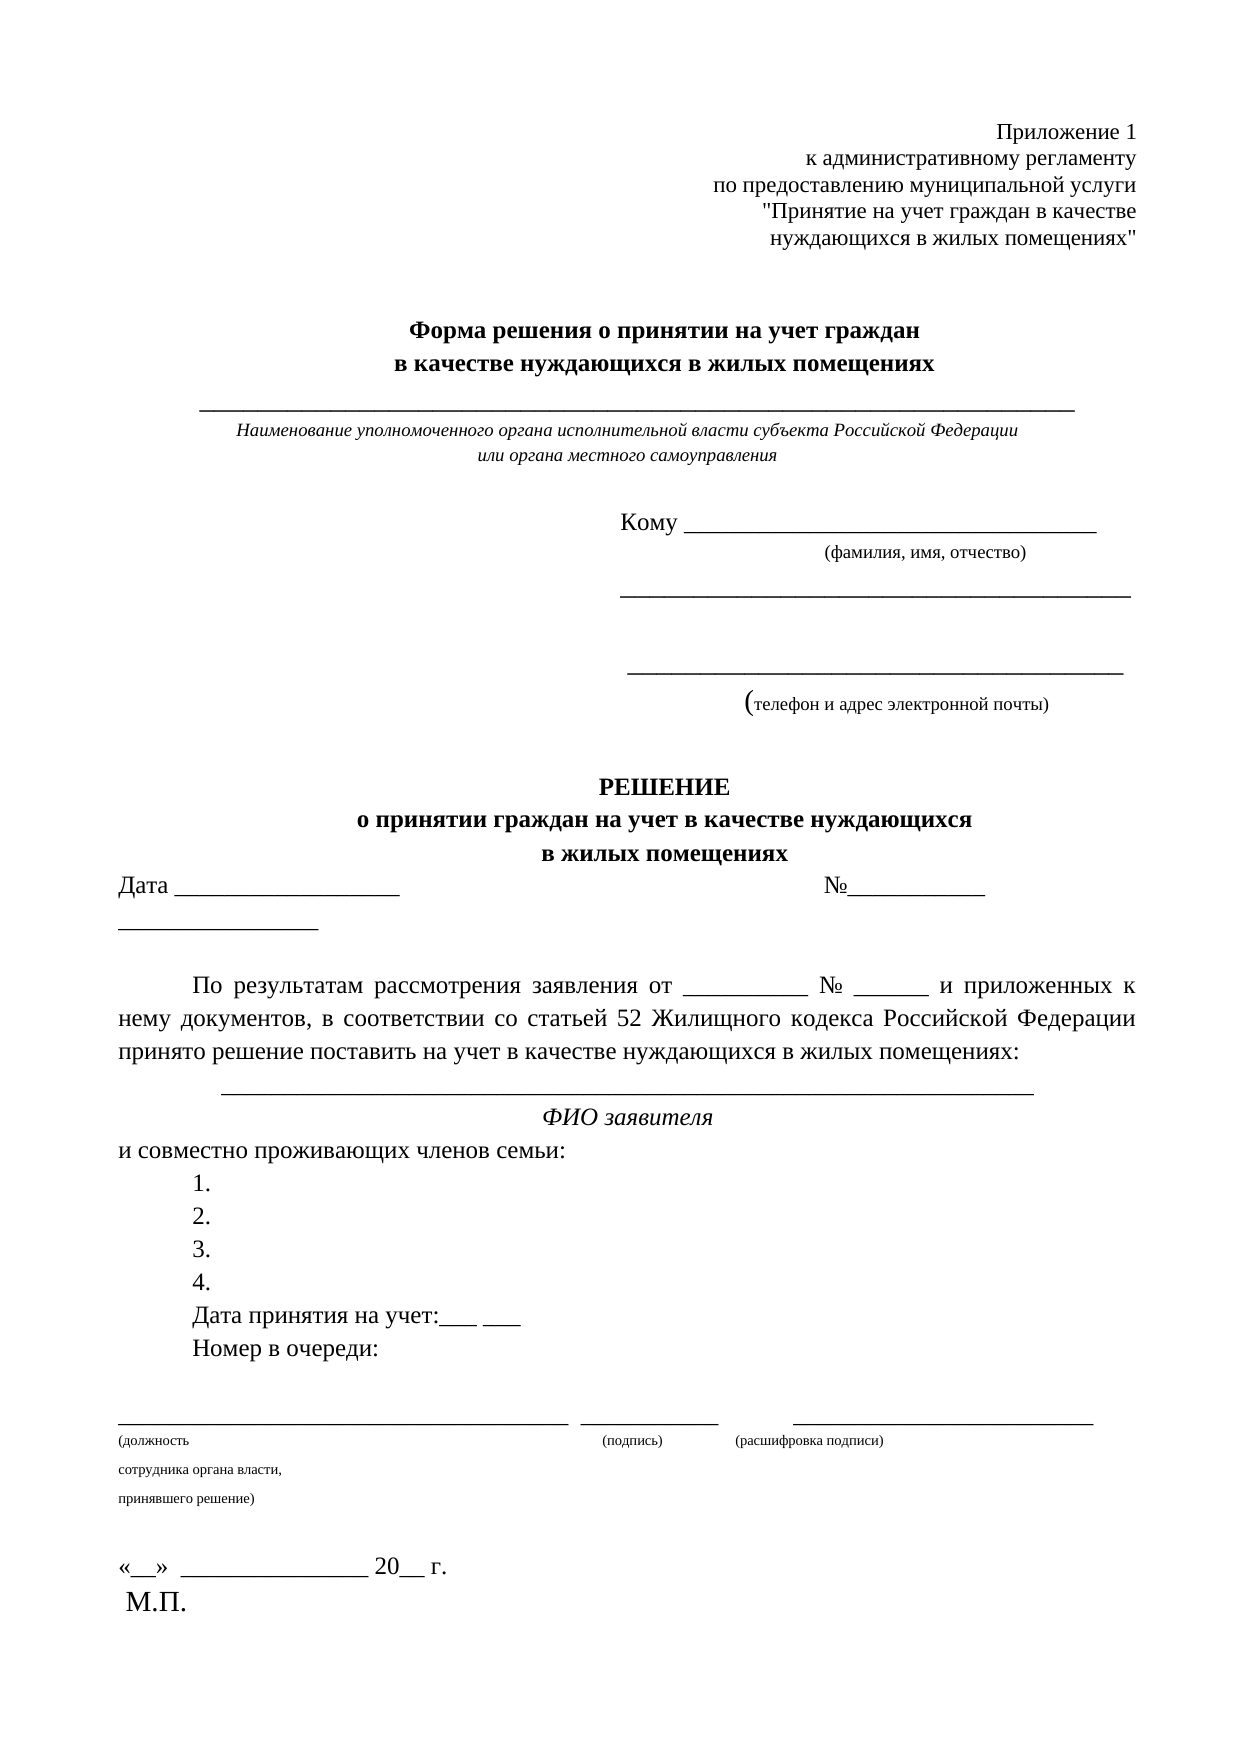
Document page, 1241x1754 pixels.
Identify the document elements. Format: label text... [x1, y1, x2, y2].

text ____________________________________ ___________ ________________________ [118, 1399, 1137, 1428]
text Приложение 1 [118, 118, 1137, 144]
text 1. [118, 1168, 1137, 1197]
text _________________________________________________________________ ФИО заявителя [118, 1069, 1137, 1131]
text Форма решения о принятии на учет граждан [118, 315, 1137, 343]
text и совместно проживающих членов семьи: [118, 1135, 1137, 1163]
text по предоставлению муниципальной услуги [118, 171, 1137, 197]
text «__» _______________ 20__ г. [118, 1551, 1137, 1580]
text ___________________________________ [620, 567, 1137, 601]
text М.П. [118, 1584, 1137, 1618]
text сотрудника органа власти, [118, 1461, 1137, 1489]
text ____________________________________________________________ [118, 381, 1137, 414]
text принявшего решение) [118, 1489, 1137, 1518]
text (телефон и адрес электронной почты) [620, 683, 1137, 716]
text о принятии граждан на учет в качестве нуждающихся [118, 804, 1137, 833]
text 4. [118, 1267, 1137, 1296]
text Дата принятия на учет:___ ___ [118, 1300, 1137, 1329]
text Наименование уполномоченного органа исполнительной власти субъекта Российской Федерации [118, 419, 1137, 441]
text РЕШЕНИЕ [118, 772, 1137, 800]
text нуждающихся в жилых помещениях" [118, 223, 1137, 250]
text Дата __________________ №___________ ________________ [118, 871, 1137, 932]
text или органа местного самоуправления [118, 444, 1137, 466]
text 3. [118, 1234, 1137, 1263]
text в жилых помещениях [118, 838, 1137, 866]
text По результатам рассмотрения заявления от __________ № ______ и приложенных к нему документов, в соответствии со статьей 52 Жилищного кодекса Российской Федерации принято решение поставить на учет в качестве нуждающихся в жилых помещениях: [118, 970, 1137, 1064]
text "Принятие на учет граждан в качестве [118, 197, 1137, 223]
text в качестве нуждающихся в жилых помещениях [118, 348, 1137, 377]
text 2. [118, 1201, 1137, 1229]
text к административному регламенту [118, 144, 1137, 171]
text Номер в очереди: [118, 1333, 1137, 1362]
text (фамилия, имя, отчество) [620, 541, 1137, 562]
text (должность (подпись) (расшифровка подписи) [118, 1432, 1137, 1461]
text __________________________________ [620, 644, 1137, 678]
text Кому _________________________________ [620, 507, 1137, 536]
